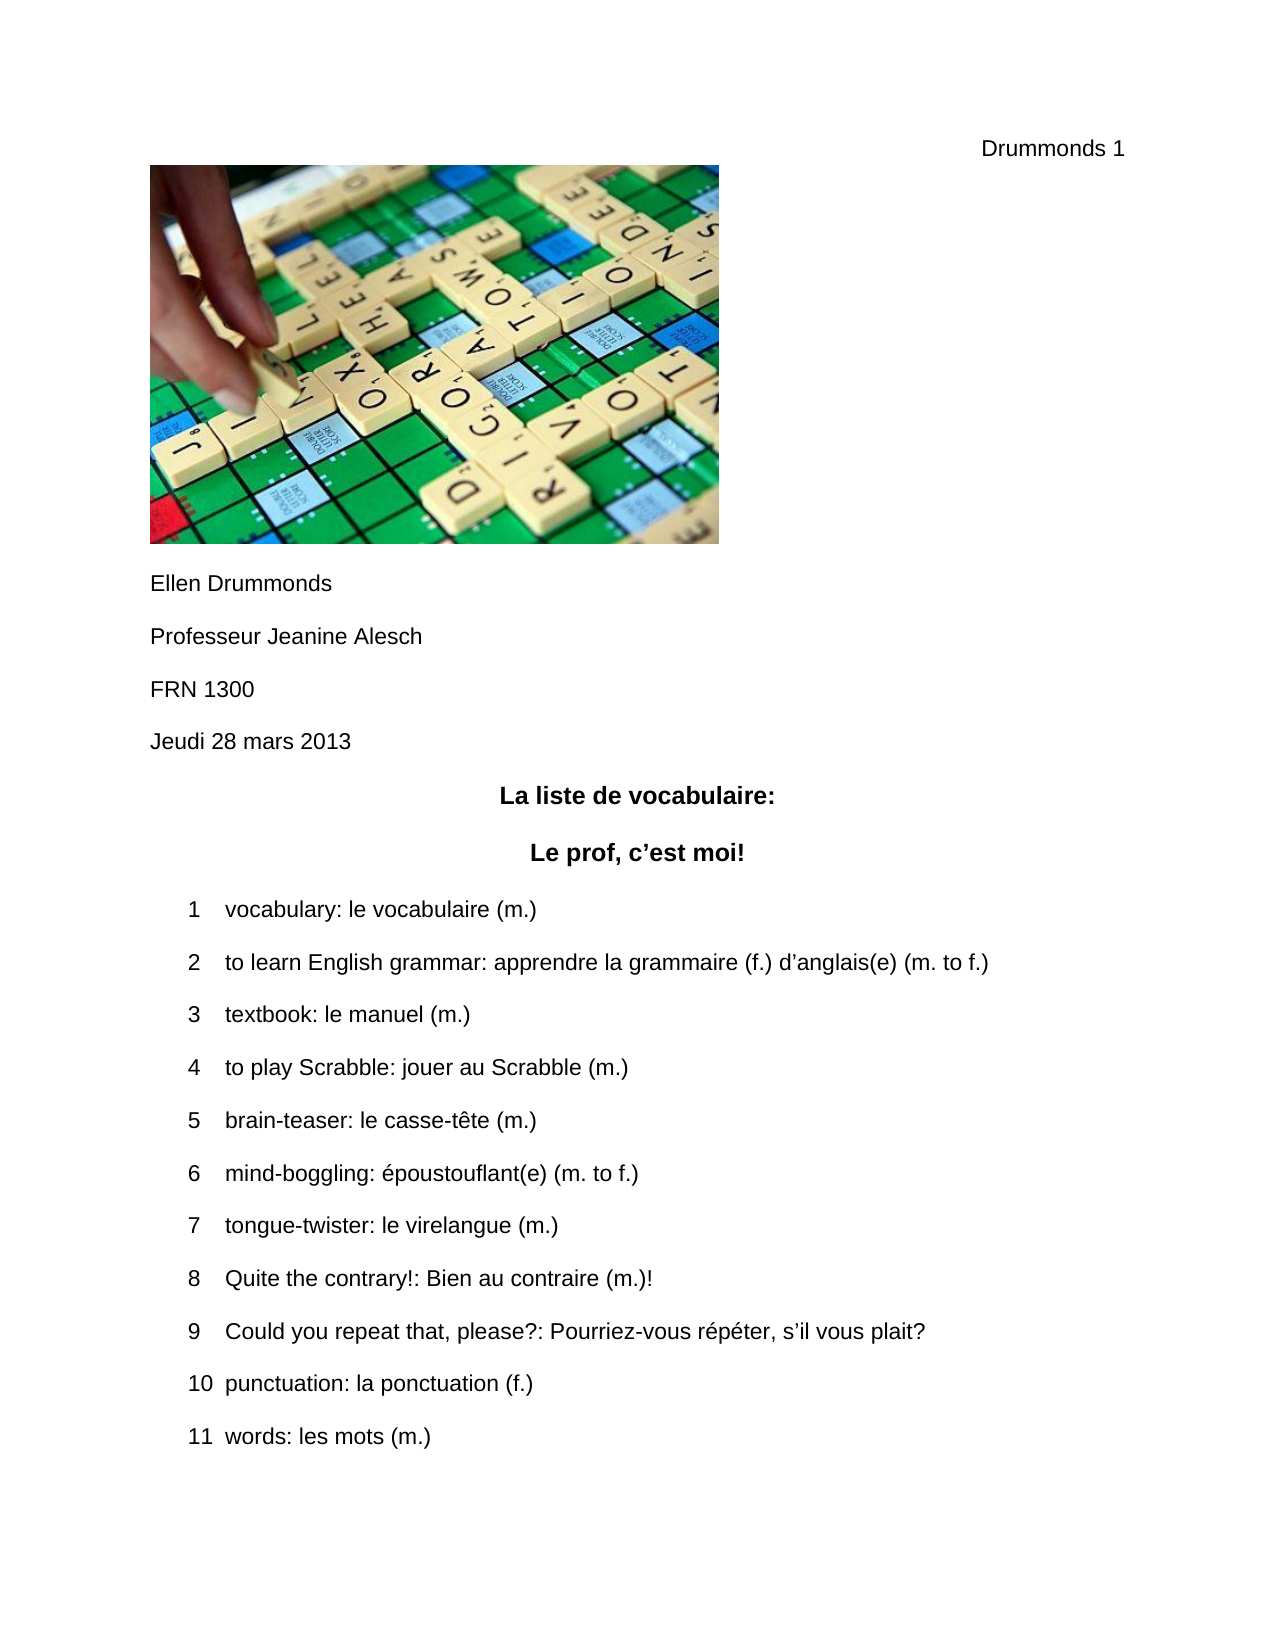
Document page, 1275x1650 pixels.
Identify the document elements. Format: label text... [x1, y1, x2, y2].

list mind-boggling: époustouflant(e) (m. to f.) [188, 1159, 1125, 1186]
list vocabulary: le vocabulaire (m.) [188, 896, 1125, 922]
picture [150, 165, 719, 544]
text Le prof, c’est moi! [150, 838, 1125, 867]
list Could you repeat that, please?: Pourriez-vous répéter, s’il vous plait? [188, 1318, 1125, 1344]
text La liste de vocabulaire: [150, 781, 1125, 810]
list punctuation: la ponctuation (f.) [188, 1370, 1125, 1397]
list to play Scrabble: jouer au Scrabble (m.) [188, 1054, 1125, 1080]
list textbook: le manuel (m.) [188, 1001, 1125, 1028]
text Jeudi 28 mars 2013 [150, 728, 1125, 754]
text Professeur Jeanine Alesch [150, 623, 1125, 649]
picture [703, 165, 719, 175]
list tongue-twister: le virelangue (m.) [188, 1212, 1125, 1238]
list brain-teaser: le casse-tête (m.) [188, 1107, 1125, 1133]
text Ellen Drummonds [150, 570, 1125, 596]
list words: les mots (m.) [188, 1423, 1125, 1449]
list Quite the contrary!: Bien au contraire (m.)! [188, 1265, 1125, 1291]
text FRN 1300 [150, 676, 1125, 702]
list to learn English grammar: apprendre la grammaire (f.) d’anglais(e) (m. to f.) [188, 949, 1125, 975]
